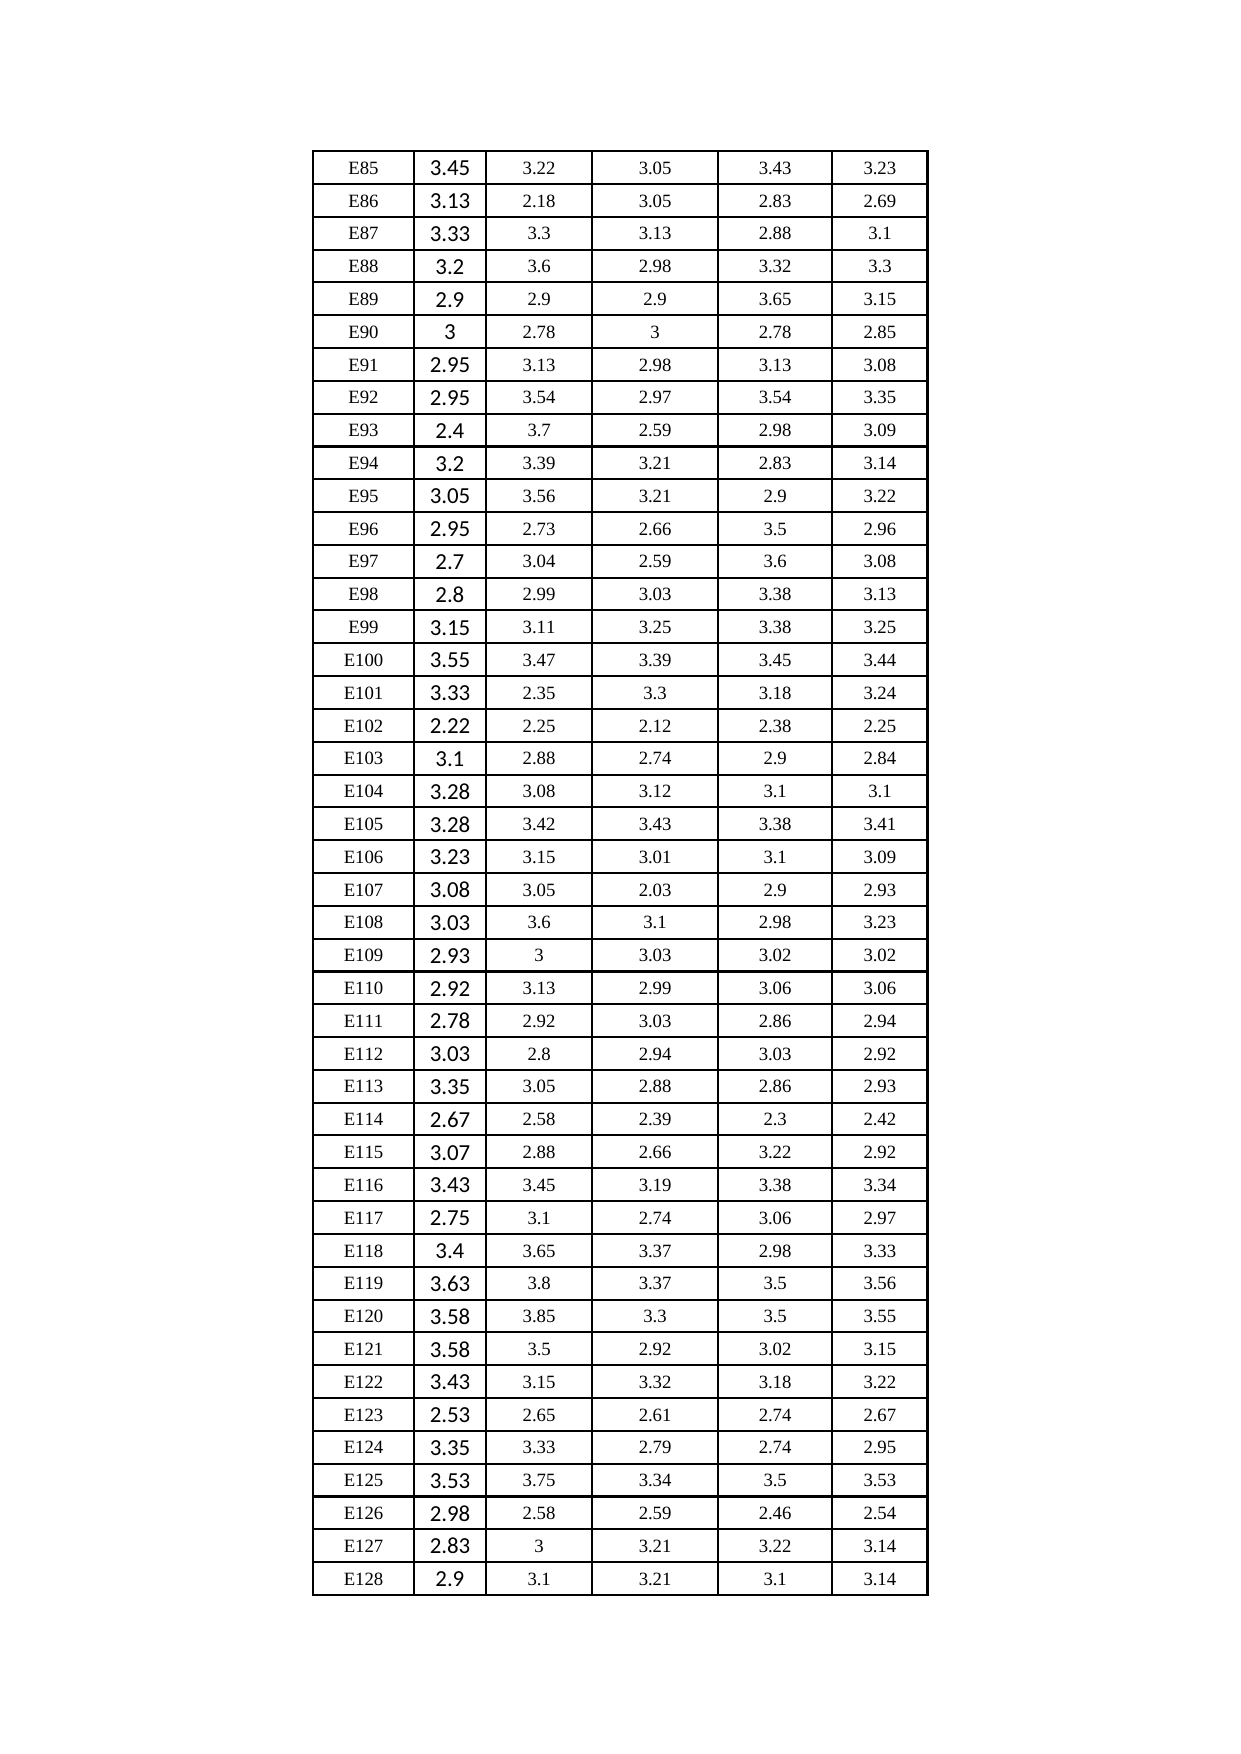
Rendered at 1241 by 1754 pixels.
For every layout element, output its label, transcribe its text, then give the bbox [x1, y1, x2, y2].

table_cell 3.05 [487, 1071, 591, 1102]
table_cell 2.99 [487, 579, 591, 609]
table_cell E124 [314, 1432, 413, 1462]
table_cell 2.95 [833, 1432, 926, 1462]
table_cell 2.86 [719, 1005, 831, 1036]
table_cell 3.25 [833, 611, 926, 642]
table_cell E85 [314, 152, 413, 183]
table_cell 3.23 [415, 841, 485, 872]
table_cell 3 [487, 1530, 591, 1561]
table_cell 3.54 [487, 382, 591, 412]
table_cell 3.63 [415, 1268, 485, 1298]
table_cell 3.37 [593, 1268, 717, 1298]
table_cell 3.01 [593, 841, 717, 872]
table_cell 3.7 [487, 415, 591, 445]
table_cell E107 [314, 874, 413, 905]
table_cell 2.92 [833, 1038, 926, 1069]
table_cell E91 [314, 349, 413, 380]
table_cell 3.45 [415, 152, 485, 183]
table_cell 3.06 [719, 1202, 831, 1233]
table_cell 3.12 [593, 776, 717, 806]
table_cell 2.54 [833, 1498, 926, 1528]
table_cell 2.94 [593, 1038, 717, 1069]
table_cell 2.99 [593, 973, 717, 1003]
table_cell 2.88 [487, 1136, 591, 1167]
table_cell 2.9 [487, 283, 591, 314]
table_cell E94 [314, 448, 413, 478]
table_cell 2.9 [593, 283, 717, 314]
table_cell 3.58 [415, 1333, 485, 1364]
table_cell 2.4 [415, 415, 485, 445]
table_cell E110 [314, 973, 413, 1003]
table_cell 3.15 [833, 283, 926, 314]
table_cell E89 [314, 283, 413, 314]
table_cell E128 [314, 1563, 413, 1594]
table_cell 3.18 [719, 677, 831, 708]
table_cell 3.22 [719, 1530, 831, 1561]
table_cell E121 [314, 1333, 413, 1364]
table_cell 3.53 [415, 1465, 485, 1495]
table_cell 2.75 [415, 1202, 485, 1233]
table_cell 3.11 [487, 611, 591, 642]
table_cell 3.22 [719, 1136, 831, 1167]
table_cell 3.2 [415, 251, 485, 281]
table_cell 2.53 [415, 1399, 485, 1430]
table_cell 2.58 [487, 1104, 591, 1134]
table_cell 3.43 [415, 1169, 485, 1200]
table_cell 3.1 [487, 1563, 591, 1594]
table_cell 3.75 [487, 1465, 591, 1495]
table_cell 3.03 [415, 907, 485, 937]
table_cell 3.19 [593, 1169, 717, 1200]
table_cell 3.35 [415, 1071, 485, 1102]
table_cell 2.9 [719, 743, 831, 773]
table_cell 3.22 [833, 480, 926, 511]
table_cell 2.35 [487, 677, 591, 708]
table_cell 3.33 [487, 1432, 591, 1462]
table_cell 3.22 [833, 1366, 926, 1397]
table_cell 3.14 [833, 448, 926, 478]
table_cell 3.13 [415, 185, 485, 216]
table_cell 3.38 [719, 808, 831, 839]
table_cell 2.78 [415, 1005, 485, 1036]
table_cell 2.93 [415, 940, 485, 970]
table_cell 3.18 [719, 1366, 831, 1397]
table_cell E92 [314, 382, 413, 412]
table_cell E90 [314, 316, 413, 347]
table_cell 3.1 [833, 218, 926, 248]
table_cell 3.4 [415, 1235, 485, 1266]
table_cell 3.8 [487, 1268, 591, 1298]
table_cell E122 [314, 1366, 413, 1397]
table_cell 3.3 [593, 1301, 717, 1331]
table_cell E101 [314, 677, 413, 708]
table_cell 3.33 [415, 677, 485, 708]
table_cell 3.23 [833, 152, 926, 183]
table_cell 3.53 [833, 1465, 926, 1495]
table_cell 2.66 [593, 1136, 717, 1167]
table_cell 3.35 [415, 1432, 485, 1462]
table_cell 3.34 [593, 1465, 717, 1495]
table_cell 2.38 [719, 710, 831, 741]
table_cell 3.21 [593, 448, 717, 478]
table_cell 3.15 [415, 611, 485, 642]
table_cell 3.09 [833, 415, 926, 445]
table_cell 3.03 [593, 1005, 717, 1036]
table_cell 2.95 [415, 349, 485, 380]
table_cell 2.92 [593, 1333, 717, 1364]
table_cell 3.32 [593, 1366, 717, 1397]
table_cell 2.61 [593, 1399, 717, 1430]
table_cell 2.69 [833, 185, 926, 216]
table_cell 2.74 [593, 1202, 717, 1233]
table_cell E87 [314, 218, 413, 248]
table_cell 2.9 [719, 874, 831, 905]
table_cell 3.03 [593, 579, 717, 609]
table_cell 2.98 [415, 1498, 485, 1528]
table_cell 2.93 [833, 874, 926, 905]
table_cell 3.45 [487, 1169, 591, 1200]
table_cell E93 [314, 415, 413, 445]
table_cell 2.78 [719, 316, 831, 347]
table_cell 2.25 [487, 710, 591, 741]
table_cell 3.28 [415, 808, 485, 839]
table_cell E119 [314, 1268, 413, 1298]
table_cell E112 [314, 1038, 413, 1069]
table_cell 3.1 [719, 841, 831, 872]
table_cell E117 [314, 1202, 413, 1233]
table_cell 3.54 [719, 382, 831, 412]
table_cell 3.65 [487, 1235, 591, 1266]
table_cell 3.03 [719, 1038, 831, 1069]
table_cell 3 [415, 316, 485, 347]
table_cell 3.5 [719, 1268, 831, 1298]
table_cell 2.9 [719, 480, 831, 511]
table_cell 2.98 [593, 349, 717, 380]
table_cell 3.21 [593, 1530, 717, 1561]
table_cell 3.1 [833, 776, 926, 806]
table_cell 3.06 [833, 973, 926, 1003]
table_cell 3.24 [833, 677, 926, 708]
table_cell E111 [314, 1005, 413, 1036]
table_cell 3.32 [719, 251, 831, 281]
table_cell 3.02 [719, 1333, 831, 1364]
table_cell 3.03 [415, 1038, 485, 1069]
table_cell 2.18 [487, 185, 591, 216]
table_cell E126 [314, 1498, 413, 1528]
table_cell E96 [314, 513, 413, 544]
table_cell 3.43 [719, 152, 831, 183]
table_cell 2.67 [415, 1104, 485, 1134]
table_cell 3.35 [833, 382, 926, 412]
table_cell 2.94 [833, 1005, 926, 1036]
table_cell 2.79 [593, 1432, 717, 1462]
table_cell 3.33 [415, 218, 485, 248]
table_cell 2.58 [487, 1498, 591, 1528]
table_cell 3.28 [415, 776, 485, 806]
table_cell 3.33 [833, 1235, 926, 1266]
table_cell 3.5 [719, 1301, 831, 1331]
table_cell 3.3 [833, 251, 926, 281]
table_cell 3 [487, 940, 591, 970]
table_cell 3.07 [415, 1136, 485, 1167]
table_cell 3.43 [415, 1366, 485, 1397]
table_cell E95 [314, 480, 413, 511]
table_cell 2.7 [415, 546, 485, 577]
table_cell 2.95 [415, 513, 485, 544]
table_cell 2.66 [593, 513, 717, 544]
table_cell E98 [314, 579, 413, 609]
table_cell E123 [314, 1399, 413, 1430]
table_cell 3.43 [593, 808, 717, 839]
table_cell 3.38 [719, 579, 831, 609]
table_cell 3.13 [487, 349, 591, 380]
table_cell 2.74 [719, 1399, 831, 1430]
table_cell E120 [314, 1301, 413, 1331]
table_cell 2.9 [415, 283, 485, 314]
table_cell 2.88 [593, 1071, 717, 1102]
table_cell 3.47 [487, 644, 591, 675]
table_cell 2.83 [719, 185, 831, 216]
table_cell 3.1 [415, 743, 485, 773]
table_cell 2.83 [415, 1530, 485, 1561]
table_cell 2.46 [719, 1498, 831, 1528]
table_cell 3.6 [487, 907, 591, 937]
table_cell 3.13 [487, 973, 591, 1003]
table_cell 3.14 [833, 1563, 926, 1594]
table_cell 3.1 [593, 907, 717, 937]
table_cell 3.02 [833, 940, 926, 970]
table_cell 3.09 [833, 841, 926, 872]
table_cell 3.13 [719, 349, 831, 380]
table_cell 2.88 [487, 743, 591, 773]
table_cell 2.84 [833, 743, 926, 773]
table_cell 3.38 [719, 611, 831, 642]
table_cell 3.08 [415, 874, 485, 905]
table_cell E116 [314, 1169, 413, 1200]
table_cell 2.92 [833, 1136, 926, 1167]
table_cell 2.78 [487, 316, 591, 347]
table_cell 3.15 [487, 841, 591, 872]
table_cell 3.44 [833, 644, 926, 675]
table_cell 2.8 [415, 579, 485, 609]
table_cell 3.65 [719, 283, 831, 314]
table_cell 2.8 [487, 1038, 591, 1069]
table_cell 3.56 [487, 480, 591, 511]
table_cell 3.13 [593, 218, 717, 248]
table_cell 3.5 [719, 513, 831, 544]
table_cell E109 [314, 940, 413, 970]
table_cell 2.22 [415, 710, 485, 741]
table_cell 2.83 [719, 448, 831, 478]
table_cell 3.58 [415, 1301, 485, 1331]
table_cell 3.08 [833, 349, 926, 380]
table_cell 3 [593, 316, 717, 347]
table_cell 3.2 [415, 448, 485, 478]
table_cell 3.39 [487, 448, 591, 478]
table_cell 3.5 [487, 1333, 591, 1364]
table_cell E125 [314, 1465, 413, 1495]
table_cell 2.97 [593, 382, 717, 412]
table_cell 3.39 [593, 644, 717, 675]
table_cell 2.92 [415, 973, 485, 1003]
table_cell 3.08 [833, 546, 926, 577]
table_cell 2.74 [593, 743, 717, 773]
table_cell 3.1 [719, 776, 831, 806]
table_cell 3.04 [487, 546, 591, 577]
table_cell 3.45 [719, 644, 831, 675]
table_cell 2.97 [833, 1202, 926, 1233]
table_cell 3.05 [593, 185, 717, 216]
table_cell 2.25 [833, 710, 926, 741]
table_cell 3.05 [415, 480, 485, 511]
table_cell 3.13 [833, 579, 926, 609]
table_cell 3.1 [719, 1563, 831, 1594]
table_cell E102 [314, 710, 413, 741]
table_cell 2.3 [719, 1104, 831, 1134]
table_cell 3.23 [833, 907, 926, 937]
table_cell 3.38 [719, 1169, 831, 1200]
table_cell E104 [314, 776, 413, 806]
table_cell 2.74 [719, 1432, 831, 1462]
table_cell 3.03 [593, 940, 717, 970]
table_cell 2.98 [719, 1235, 831, 1266]
table_cell 3.15 [833, 1333, 926, 1364]
table_cell 2.12 [593, 710, 717, 741]
table_cell 3.5 [719, 1465, 831, 1495]
table_cell 2.67 [833, 1399, 926, 1430]
table_cell 3.14 [833, 1530, 926, 1561]
table_cell 2.98 [593, 251, 717, 281]
table_cell E105 [314, 808, 413, 839]
table_cell 3.05 [593, 152, 717, 183]
table_cell 2.93 [833, 1071, 926, 1102]
table_cell 2.98 [719, 415, 831, 445]
table_cell 3.34 [833, 1169, 926, 1200]
table_cell E103 [314, 743, 413, 773]
table_cell 3.22 [487, 152, 591, 183]
table_cell 3.3 [593, 677, 717, 708]
table_cell 3.85 [487, 1301, 591, 1331]
table_cell 3.37 [593, 1235, 717, 1266]
table_cell E100 [314, 644, 413, 675]
table_cell E127 [314, 1530, 413, 1561]
table_cell 3.55 [833, 1301, 926, 1331]
table_cell 3.25 [593, 611, 717, 642]
table_cell 3.41 [833, 808, 926, 839]
table_cell E118 [314, 1235, 413, 1266]
table_cell E106 [314, 841, 413, 872]
table_cell 3.1 [487, 1202, 591, 1233]
table_cell 2.03 [593, 874, 717, 905]
table_cell 2.88 [719, 218, 831, 248]
table_cell E86 [314, 185, 413, 216]
table_cell 3.06 [719, 973, 831, 1003]
table_cell 3.08 [487, 776, 591, 806]
table_cell E99 [314, 611, 413, 642]
table_cell 2.59 [593, 546, 717, 577]
table_cell 2.96 [833, 513, 926, 544]
table_cell 2.98 [719, 907, 831, 937]
table_cell 3.56 [833, 1268, 926, 1298]
table_cell 3.15 [487, 1366, 591, 1397]
table_cell 2.59 [593, 415, 717, 445]
table_cell 3.6 [487, 251, 591, 281]
table_cell 2.92 [487, 1005, 591, 1036]
table_cell E114 [314, 1104, 413, 1134]
table_cell 3.02 [719, 940, 831, 970]
table_cell 2.39 [593, 1104, 717, 1134]
table_cell 2.86 [719, 1071, 831, 1102]
table_cell 2.65 [487, 1399, 591, 1430]
table_cell 2.42 [833, 1104, 926, 1134]
table_cell E88 [314, 251, 413, 281]
table_cell E108 [314, 907, 413, 937]
table_cell 2.9 [415, 1563, 485, 1594]
table_cell 3.55 [415, 644, 485, 675]
table_cell 2.95 [415, 382, 485, 412]
table_cell E97 [314, 546, 413, 577]
table_cell E113 [314, 1071, 413, 1102]
table_cell 3.3 [487, 218, 591, 248]
table_cell 3.6 [719, 546, 831, 577]
table_cell E115 [314, 1136, 413, 1167]
table_cell 3.21 [593, 1563, 717, 1594]
table_cell 3.42 [487, 808, 591, 839]
table_cell 2.85 [833, 316, 926, 347]
table_cell 3.21 [593, 480, 717, 511]
table_cell 3.05 [487, 874, 591, 905]
table_cell 2.73 [487, 513, 591, 544]
table_cell 2.59 [593, 1498, 717, 1528]
